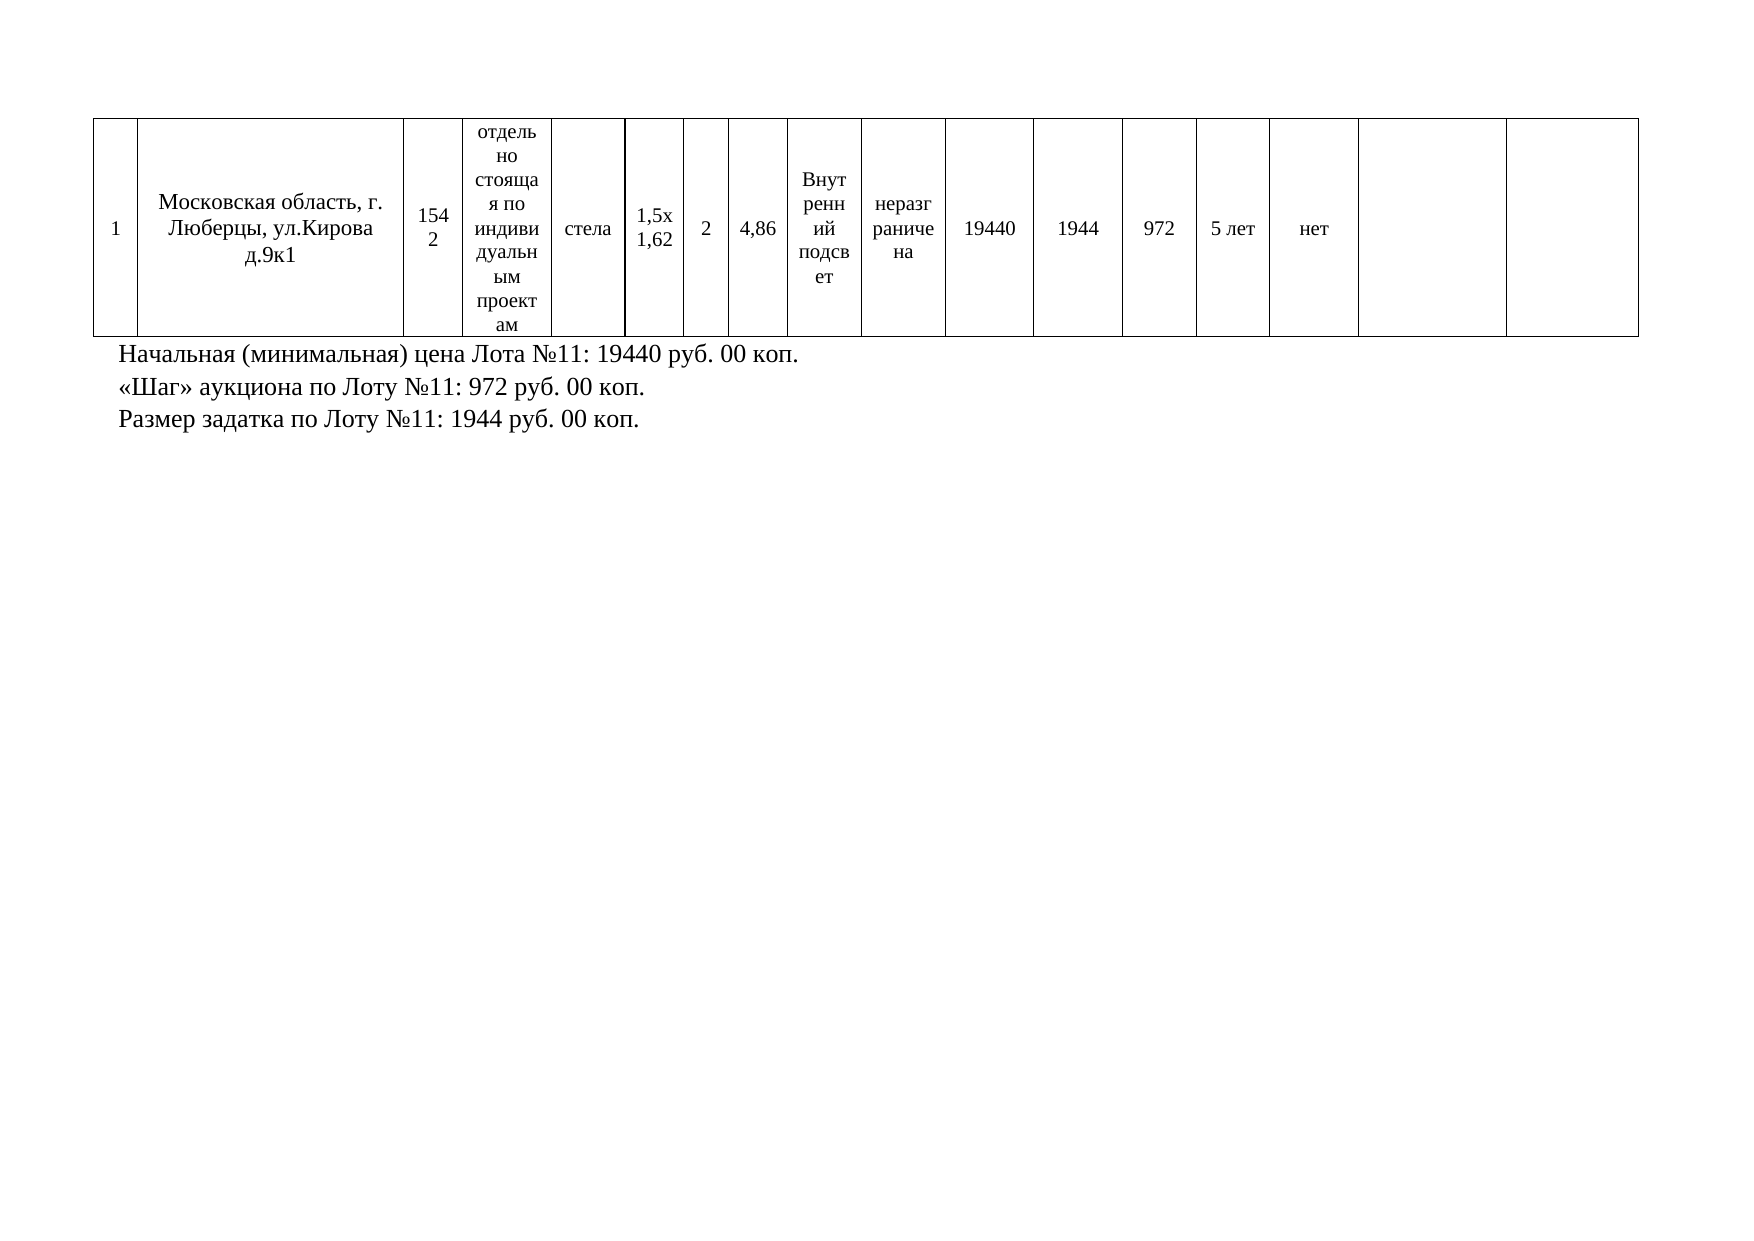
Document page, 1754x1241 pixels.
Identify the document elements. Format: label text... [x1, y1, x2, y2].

table_cell стела [552, 119, 624, 336]
table_cell [1507, 119, 1638, 336]
text «Шаг» аукциона по Лоту №11: 972 руб. 00 коп. [118, 369, 1379, 402]
table_cell 2 [684, 119, 728, 336]
table_cell 1944 [1034, 119, 1122, 336]
table_cell 5 лет [1197, 119, 1269, 336]
table_cell [1359, 119, 1506, 336]
table_cell 972 [1123, 119, 1196, 336]
table_cell Московская область, г. Люберцы, ул.Кирова д.9к1 [138, 119, 403, 336]
table_cell неразграничена [862, 119, 945, 336]
table_cell нет [1270, 119, 1358, 336]
table_cell 4,86 [729, 119, 787, 336]
text Размер задатка по Лоту №11: 1944 руб. 00 коп. [118, 402, 1379, 434]
table_cell 19440 [946, 119, 1033, 336]
table_cell 1542 [404, 119, 462, 336]
table_cell Внутренний подсвет [788, 119, 861, 336]
table_cell 1,5х1,62 [626, 119, 683, 336]
table_cell 1 [94, 119, 137, 336]
table_cell отдельно стоящая по индивидуальным проектам [463, 119, 551, 336]
text Начальная (минимальная) цена Лота №11: 19440 руб. 00 коп. [118, 337, 1379, 369]
